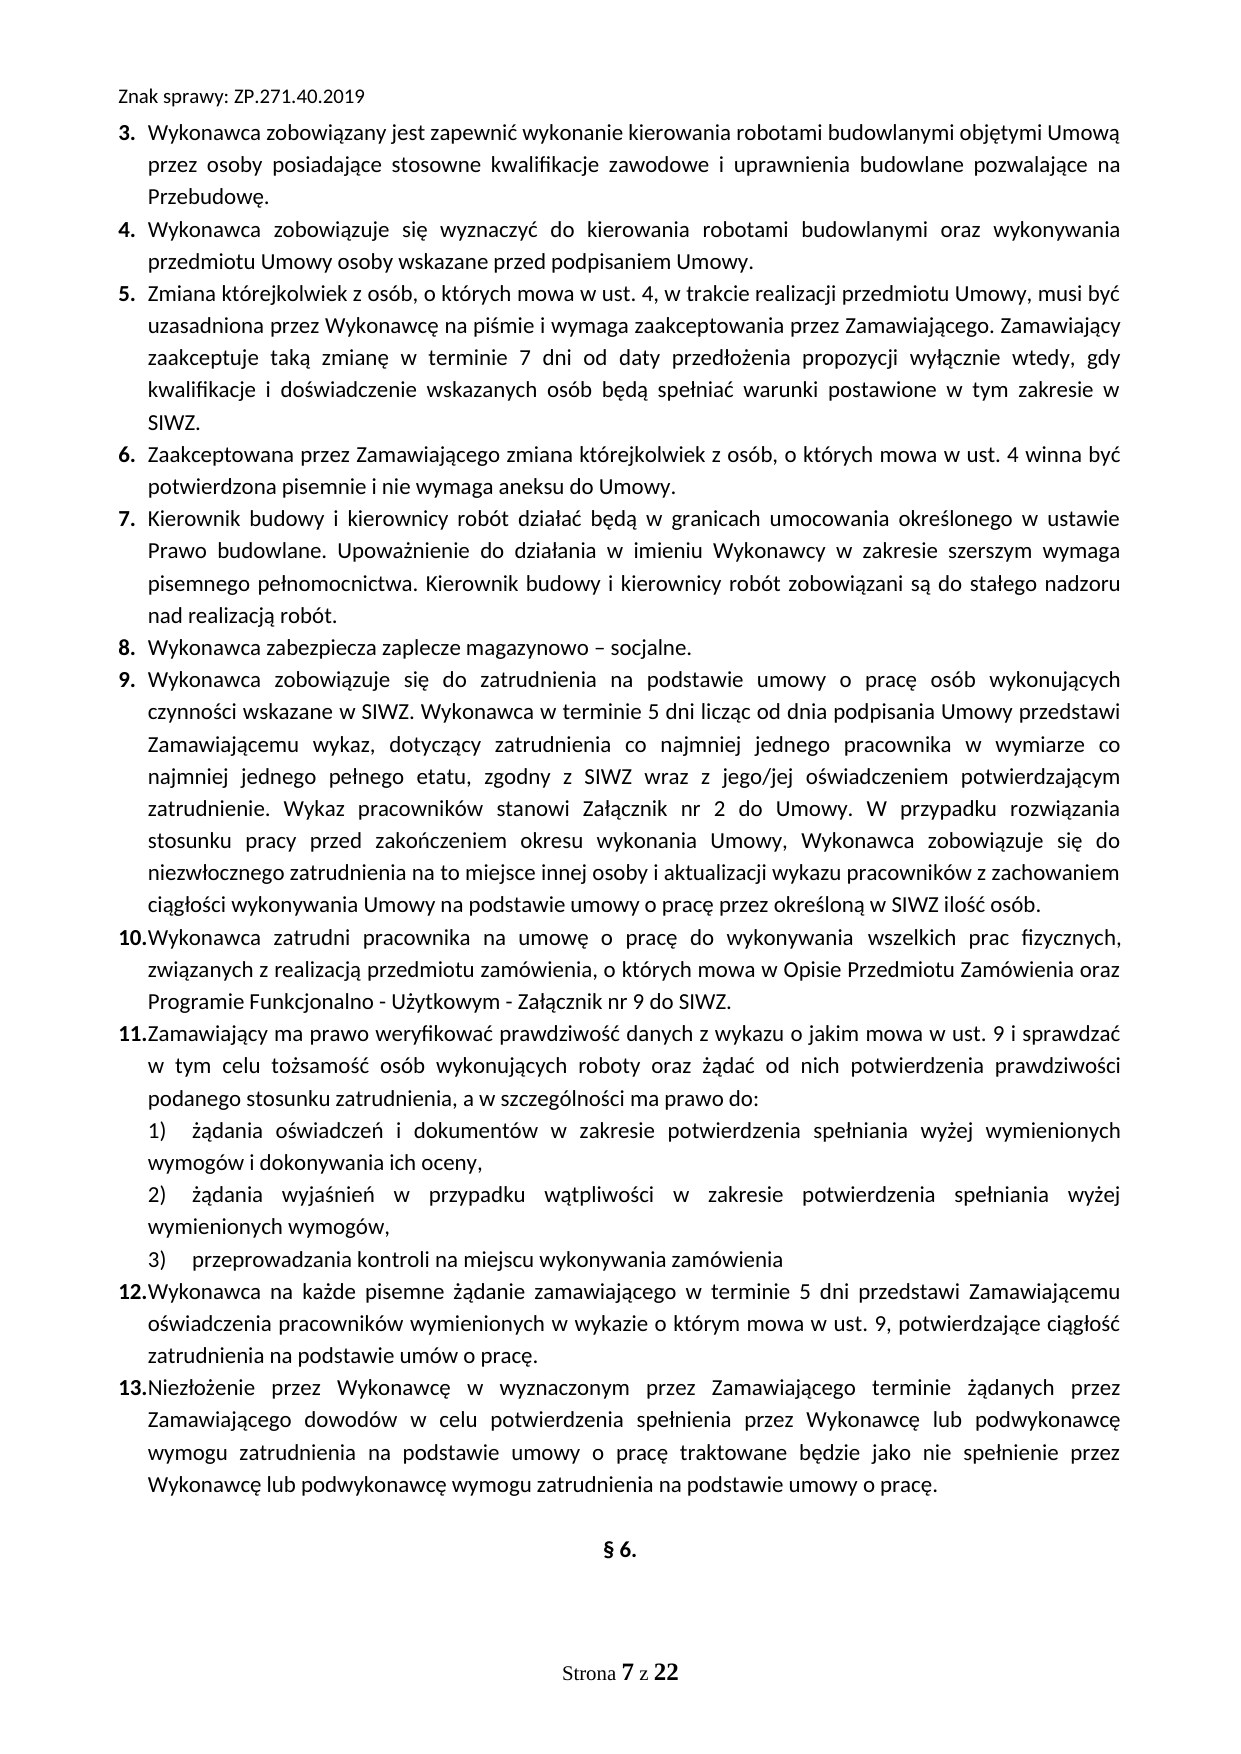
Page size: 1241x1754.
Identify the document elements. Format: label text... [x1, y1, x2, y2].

list Wykonawca zatrudni pracownika na umowę o pracę do wykonywania wszelkich prac fizycznych, związanych z realizacją przedmiotu zamówienia, o których mowa w Opisie Przedmiotu Zamówienia oraz Programie Funkcjonalno - Użytkowym - Załącznik nr 9 do SIWZ. [118, 923, 1122, 1015]
list 2) żądania wyjaśnień w przypadku wątpliwości w zakresie potwierdzenia spełniania wyżej wymienionych wymogów, [148, 1180, 1122, 1241]
list 1) żądania oświadczeń i dokumentów w zakresie potwierdzenia spełniania wyżej wymienionych wymogów i dokonywania ich oceny, [148, 1116, 1122, 1176]
list Zmiana którejkolwiek z osób, o których mowa w ust. 4, w trakcie realizacji przedmiotu Umowy, musi być uzasadniona przez Wykonawcę na piśmie i wymaga zaakceptowania przez Zamawiającego. Zamawiający zaakceptuje taką zmianę w terminie 7 dni od daty przedłożenia propozycji wyłącznie wtedy, gdy kwalifikacje i doświadczenie wskazanych osób będą spełniać warunki postawione w tym zakresie w SIWZ. [118, 279, 1122, 436]
list Wykonawca zobowiązany jest zapewnić wykonanie kierowania robotami budowlanymi objętymi Umową przez osoby posiadające stosowne kwalifikacje zawodowe i uprawnienia budowlane pozwalające na Przebudowę. [118, 118, 1122, 211]
list Kierownik budowy i kierownicy robót działać będą w granicach umocowania określonego w ustawie Prawo budowlane. Upoważnienie do działania w imieniu Wykonawcy w zakresie szerszym wymaga pisemnego pełnomocnictwa. Kierownik budowy i kierownicy robót zobowiązani są do stałego nadzoru nad realizacją robót. [118, 504, 1122, 629]
list Wykonawca zabezpiecza zaplecze magazynowo – socjalne. [118, 633, 1122, 661]
list Niezłożenie przez Wykonawcę w wyznaczonym przez Zamawiającego terminie żądanych przez Zamawiającego dowodów w celu potwierdzenia spełnienia przez Wykonawcę lub podwykonawcę wymogu zatrudnienia na podstawie umowy o pracę traktowane będzie jako nie spełnienie przez Wykonawcę lub podwykonawcę wymogu zatrudnienia na podstawie umowy o pracę. [118, 1373, 1122, 1498]
list Wykonawca zobowiązuje się do zatrudnienia na podstawie umowy o pracę osób wykonujących czynności wskazane w SIWZ. Wykonawca w terminie 5 dni licząc od dnia podpisania Umowy przedstawi Zamawiającemu wykaz, dotyczący zatrudnienia co najmniej jednego pracownika w wymiarze co najmniej jednego pełnego etatu, zgodny z SIWZ wraz z jego/jej oświadczeniem potwierdzającym zatrudnienie. Wykaz pracowników stanowi Załącznik nr 2 do Umowy. W przypadku rozwiązania stosunku pracy przed zakończeniem okresu wykonania Umowy, Wykonawca zobowiązuje się do niezwłocznego zatrudnienia na to miejsce innej osoby i aktualizacji wykazu pracowników z zachowaniem ciągłości wykonywania Umowy na podstawie umowy o pracę przez określoną w SIWZ ilość osób. [118, 665, 1122, 919]
list Wykonawca na każde pisemne żądanie zamawiającego w terminie 5 dni przedstawi Zamawiającemu oświadczenia pracowników wymienionych w wykazie o którym mowa w ust. 9, potwierdzające ciągłość zatrudnienia na podstawie umów o pracę. [118, 1277, 1122, 1369]
list Wykonawca zobowiązuje się wyznaczyć do kierowania robotami budowlanymi oraz wykonywania przedmiotu Umowy osoby wskazane przed podpisaniem Umowy. [118, 215, 1122, 275]
list Zamawiający ma prawo weryfikować prawdziwość danych z wykazu o jakim mowa w ust. 9 i sprawdzać w tym celu tożsamość osób wykonujących roboty oraz żądać od nich potwierdzenia prawdziwości podanego stosunku zatrudnienia, a w szczególności ma prawo do: [118, 1019, 1122, 1112]
list 3) przeprowadzania kontroli na miejscu wykonywania zamówienia [148, 1245, 1122, 1273]
list Zaakceptowana przez Zamawiającego zmiana którejkolwiek z osób, o których mowa w ust. 4 winna być potwierdzona pisemnie i nie wymaga aneksu do Umowy. [118, 440, 1122, 500]
text § 6. [118, 1534, 1122, 1563]
